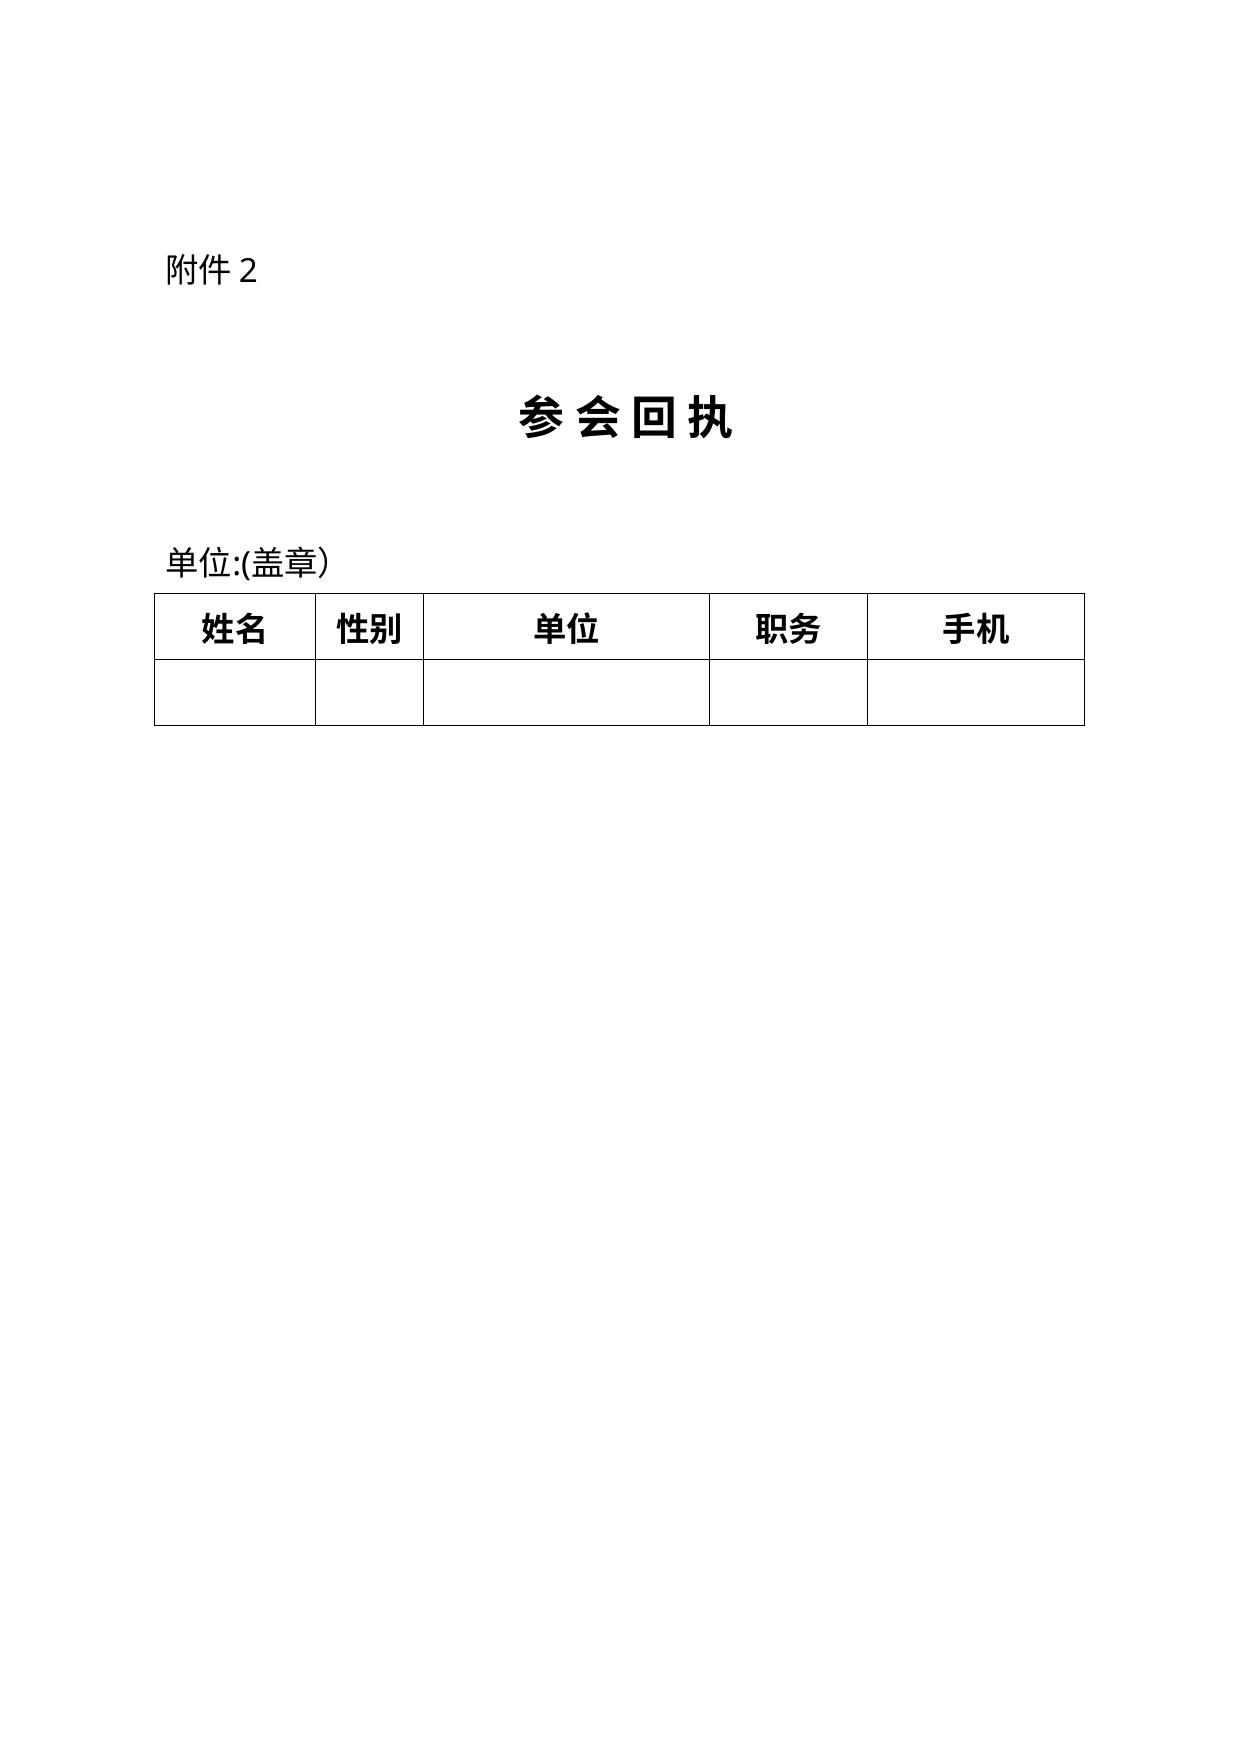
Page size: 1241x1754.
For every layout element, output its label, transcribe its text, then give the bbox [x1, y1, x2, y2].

text 参 会 回 执 [165, 366, 1087, 463]
table_cell [868, 660, 1084, 725]
table_header 姓名 [155, 594, 315, 659]
text 附件2 [165, 236, 1087, 301]
table_header 职务 [710, 594, 867, 659]
table_header 性别 [316, 594, 423, 659]
table_cell [155, 660, 315, 725]
table_header 手机 [868, 594, 1084, 659]
table_cell [316, 660, 423, 725]
table_header 单位 [424, 594, 709, 659]
table_cell [424, 660, 709, 725]
table_cell [710, 660, 867, 725]
text 单位:(盖章） [165, 528, 1087, 593]
